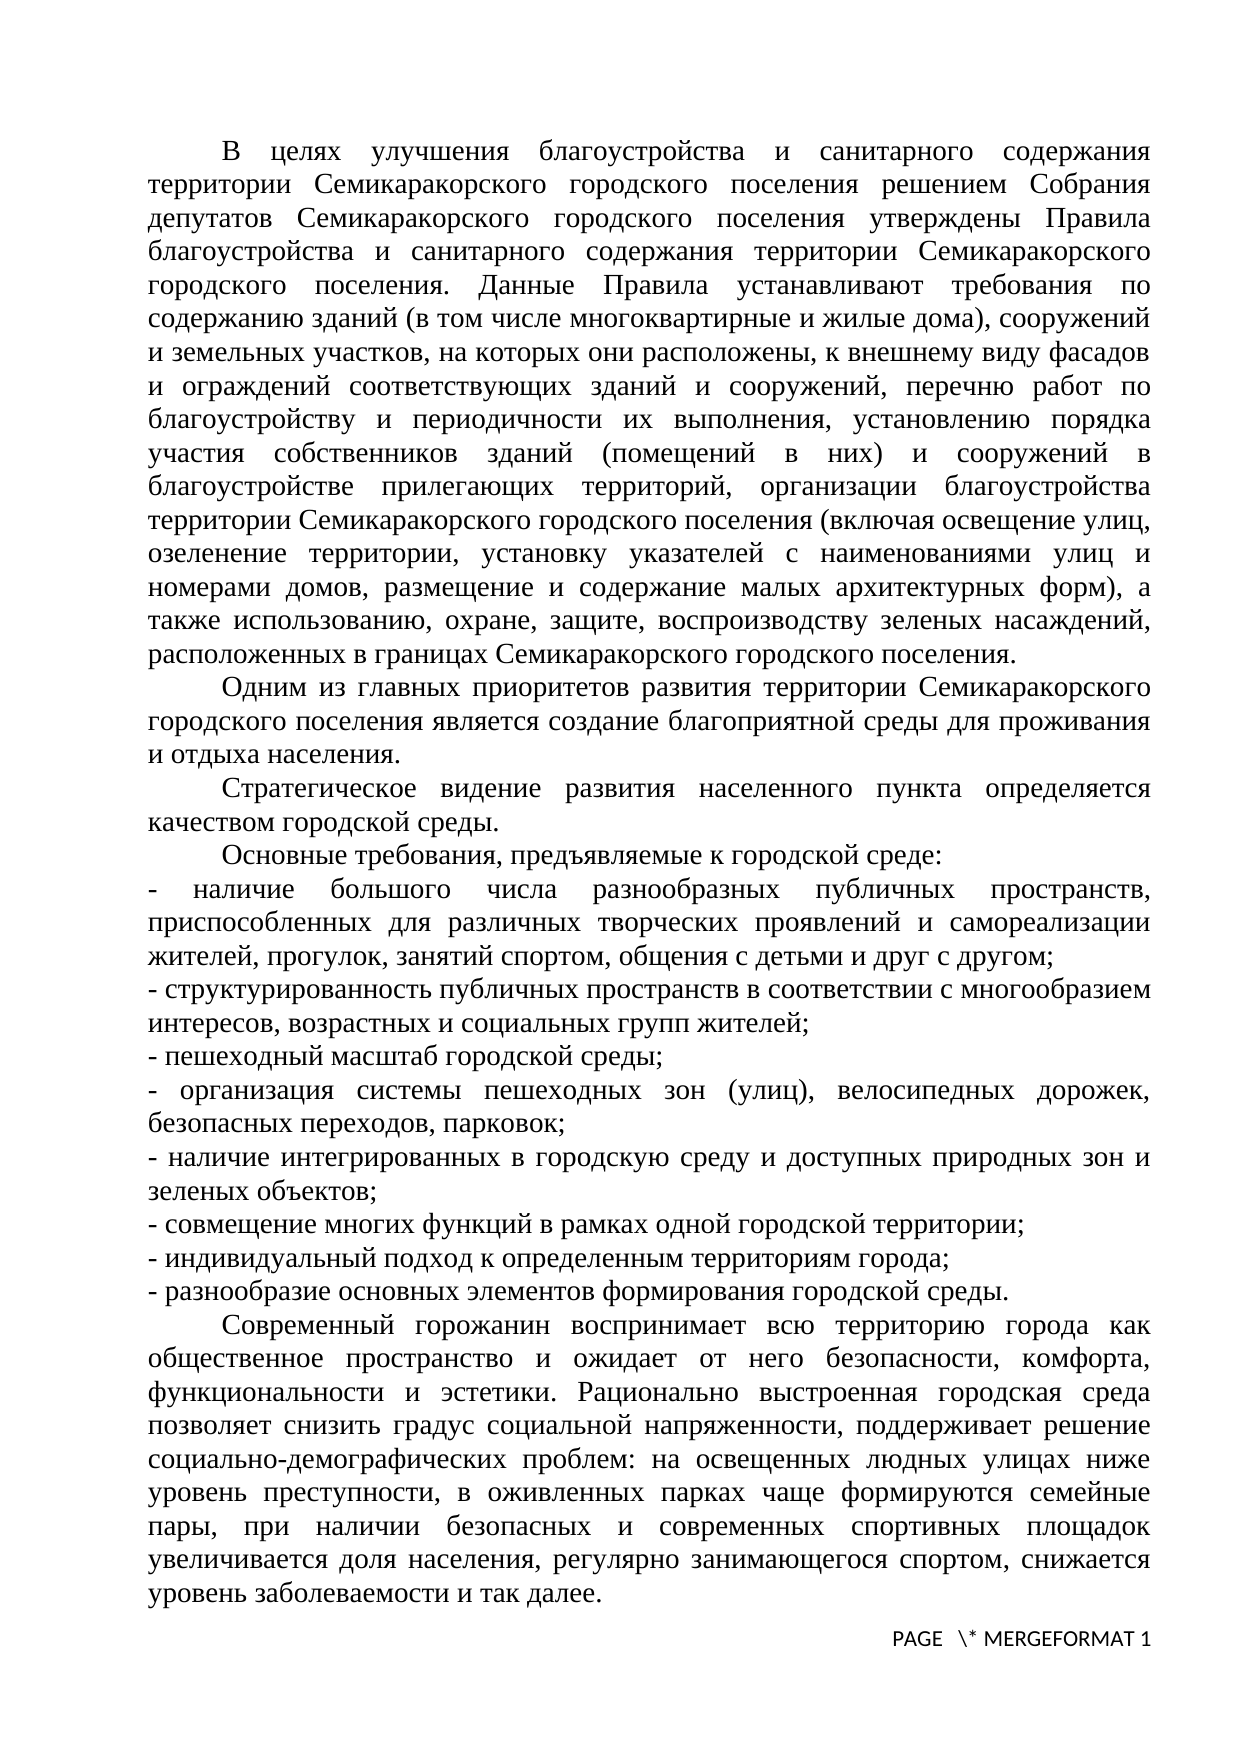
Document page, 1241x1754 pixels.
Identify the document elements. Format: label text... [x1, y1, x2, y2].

text - пешеходный масштаб городской среды; [148, 1038, 1152, 1072]
text - разнообразие основных элементов формирования городской среды. [148, 1273, 1152, 1307]
text Стратегическое видение развития населенного пункта определяется качеством городской среды. [148, 770, 1152, 837]
text - индивидуальный подход к определенным территориям города; [148, 1240, 1152, 1273]
text - организация системы пешеходных зон (улиц), велосипедных дорожек, безопасных переходов, парковок; [148, 1072, 1152, 1139]
text - наличие большого числа разнообразных публичных пространств, приспособленных для различных творческих проявлений и самореализации жителей, прогулок, занятий спортом, общения с детьми и друг с другом; [148, 871, 1152, 971]
text - наличие интегрированных в городскую среду и доступных природных зон и зеленых объектов; [148, 1139, 1152, 1206]
text Основные требования, предъявляемые к городской среде: [148, 837, 1152, 871]
text - структурированность публичных пространств в соответствии с многообразием интересов, возрастных и социальных групп жителей; [148, 971, 1152, 1038]
text Современный горожанин воспринимает всю территорию города как общественное пространство и ожидает от него безопасности, комфорта, функциональности и эстетики. Рационально выстроенная городская среда позволяет снизить градус социальной напряженности, поддерживает решение социально-демографических проблем: на освещенных людных улицах ниже уровень преступности, в оживленных парках чаще формируются семейные пары, при наличии безопасных и современных спортивных площадок увеличивается доля населения, регулярно занимающегося спортом, снижается уровень заболеваемости и так далее. [148, 1307, 1152, 1609]
text В целях улучшения благоустройства и санитарного содержания территории Семикаракорского городского поселения решением Собрания депутатов Семикаракорского городского поселения утверждены Правила благоустройства и санитарного содержания территории Семикаракорского городского поселения. Данные Правила устанавливают требования по содержанию зданий (в том числе многоквартирные и жилые дома), сооружений и земельных участков, на которых они расположены, к внешнему виду фасадов и ограждений соответствующих зданий и сооружений, перечню работ по благоустройству и периодичности их выполнения, установлению порядка участия собственников зданий (помещений в них) и сооружений в благоустройстве прилегающих территорий, организации благоустройства территории Семикаракорского городского поселения (включая освещение улиц, озеленение территории, установку указателей с наименованиями улиц и номерами домов, размещение и содержание малых архитектурных форм), а также использованию, охране, защите, воспроизводству зеленых насаждений, расположенных в границах Семикаракорского городского поселения. [148, 133, 1152, 669]
text - совмещение многих функций в рамках одной городской территории; [148, 1206, 1152, 1240]
text Одним из главных приоритетов развития территории Семикаракорского городского поселения является создание благоприятной среды для проживания и отдыха населения. [148, 669, 1152, 770]
